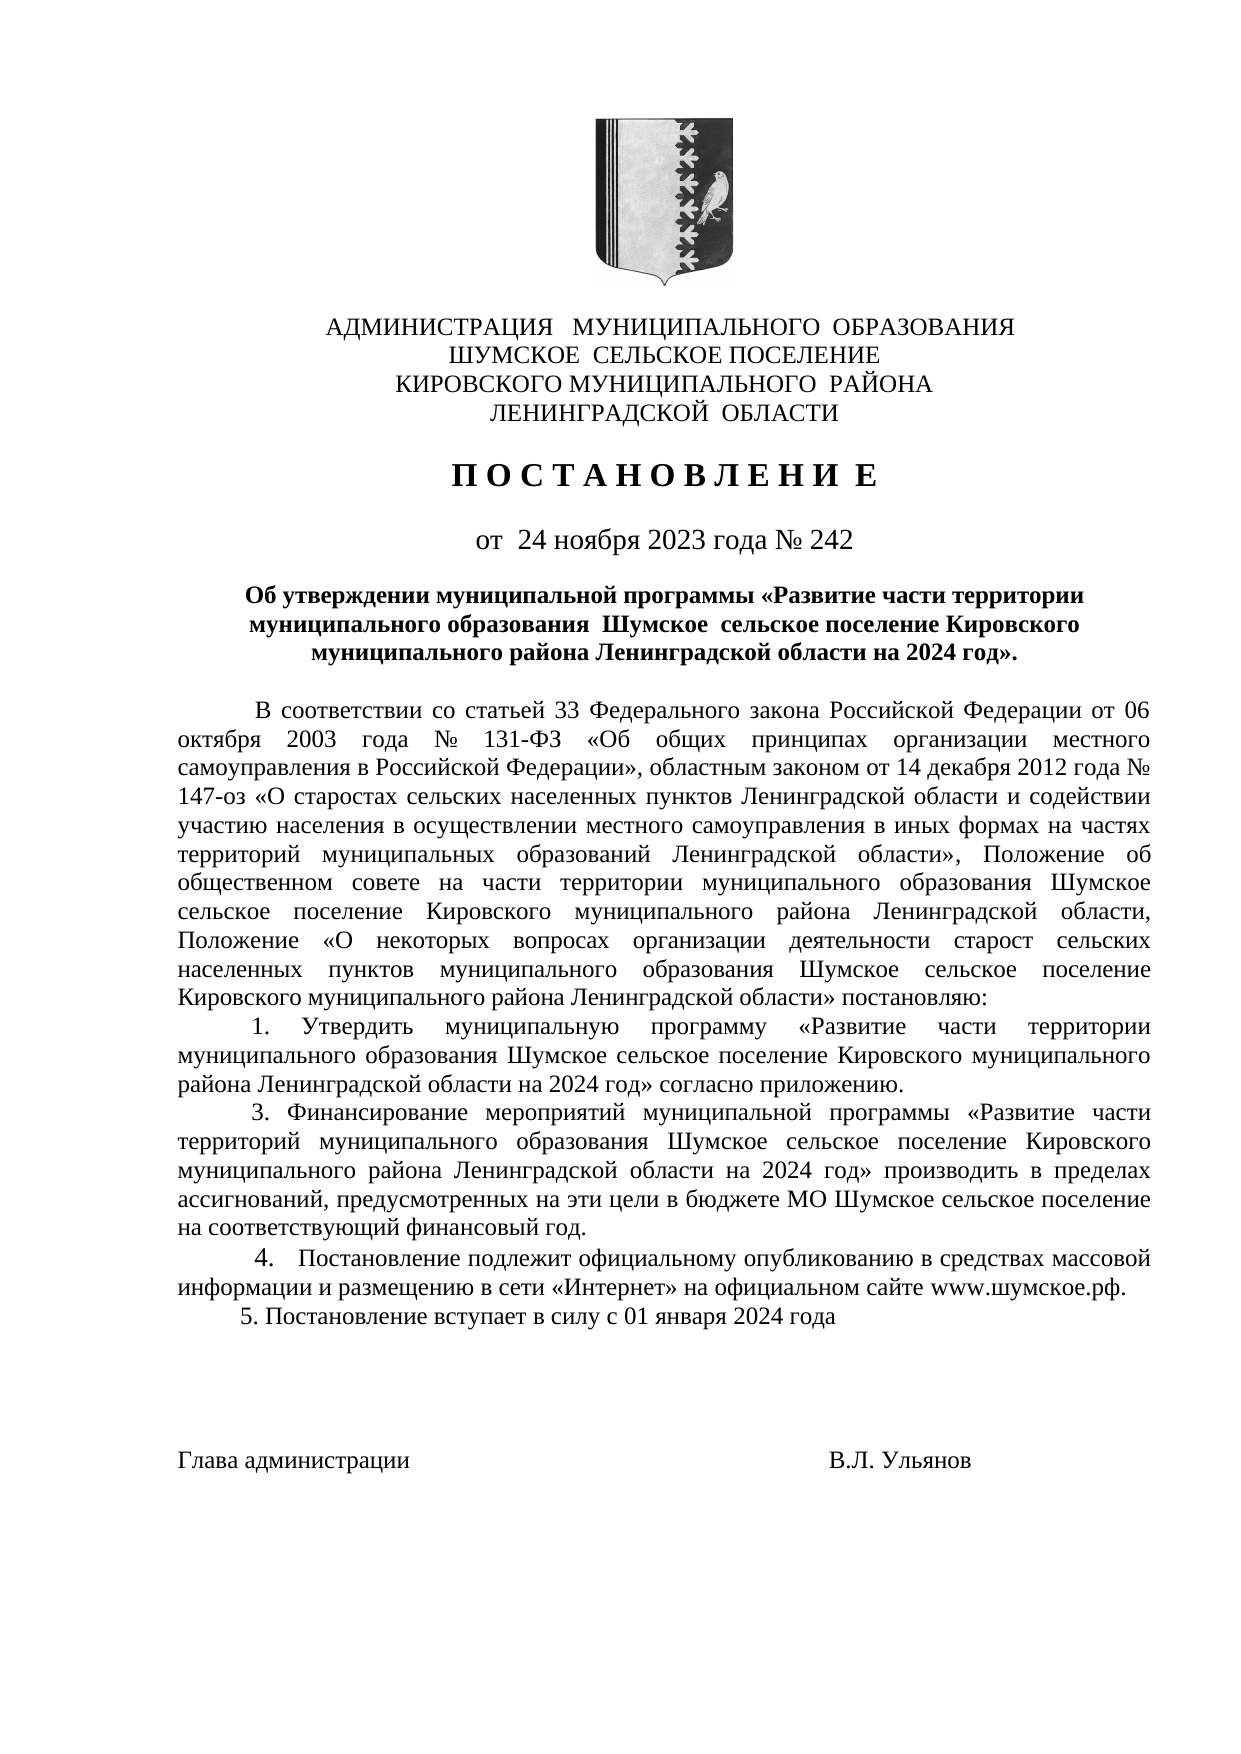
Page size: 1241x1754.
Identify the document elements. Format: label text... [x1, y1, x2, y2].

text ШУМСКОЕ СЕЛЬСКОЕ ПОСЕЛЕНИЕ [177, 340, 1152, 369]
text АДМИНИСТРАЦИЯ МУНИЦИПАЛЬНОГО ОБРАЗОВАНИЯ [177, 312, 1152, 340]
text Глава администрации В.Л. Ульянов [177, 1445, 1152, 1474]
text ЛЕНИНГРАДСКОЙ ОБЛАСТИ [177, 398, 1152, 427]
text от 24 ноября 2023 года № 242 [177, 522, 1152, 556]
text П О С Т А Н О В Л Е Н И Е [177, 455, 1152, 494]
text 5. Постановление вступает в силу с 01 января 2024 года [177, 1301, 1152, 1330]
list 4. Постановление подлежит официальному опубликованию в средствах массовой информации и размещению в сети «Интернет» на официальном сайте www.шумское.рф. [177, 1241, 1152, 1301]
text Об утверждении муниципальной программы «Развитие части территории муниципального образования Шумское сельское поселение Кировского муниципального района Ленинградской области на 2024 год». [177, 580, 1152, 666]
picture [595, 118, 734, 286]
text В соответствии со статьей 33 Федерального закона Российской Федерации от 06 октября 2003 года № 131-ФЗ «Об общих принципах организации местного самоуправления в Российской Федерации», областным законом от 14 декабря 2012 года № 147-оз «О старостах сельских населенных пунктов Ленинградской области и содействии участию населения в осуществлении местного самоуправления в иных формах на частях территорий муниципальных образований Ленинградской области», Положение об общественном совете на части территории муниципального образования Шумское сельское поселение Кировского муниципального района Ленинградской области, Положение «О некоторых вопросах организации деятельности старост сельских населенных пунктов муниципального образования Шумское сельское поселение Кировского муниципального района Ленинградской области» постановляю: [177, 695, 1152, 1011]
text 1. Утвердить муниципальную программу «Развитие части территории муниципального образования Шумское сельское поселение Кировского муниципального района Ленинградской области на 2024 год» согласно приложению. [177, 1011, 1152, 1097]
text 3. Финансирование мероприятий муниципальной программы «Развитие части территорий муниципального образования Шумское сельское поселение Кировского муниципального района Ленинградской области на 2024 год» производить в пределах ассигнований, предусмотренных на эти цели в бюджете МО Шумское сельское поселение на соответствующий финансовый год. [177, 1097, 1152, 1241]
text КИРОВСКОГО МУНИЦИПАЛЬНОГО РАЙОНА [177, 369, 1152, 398]
